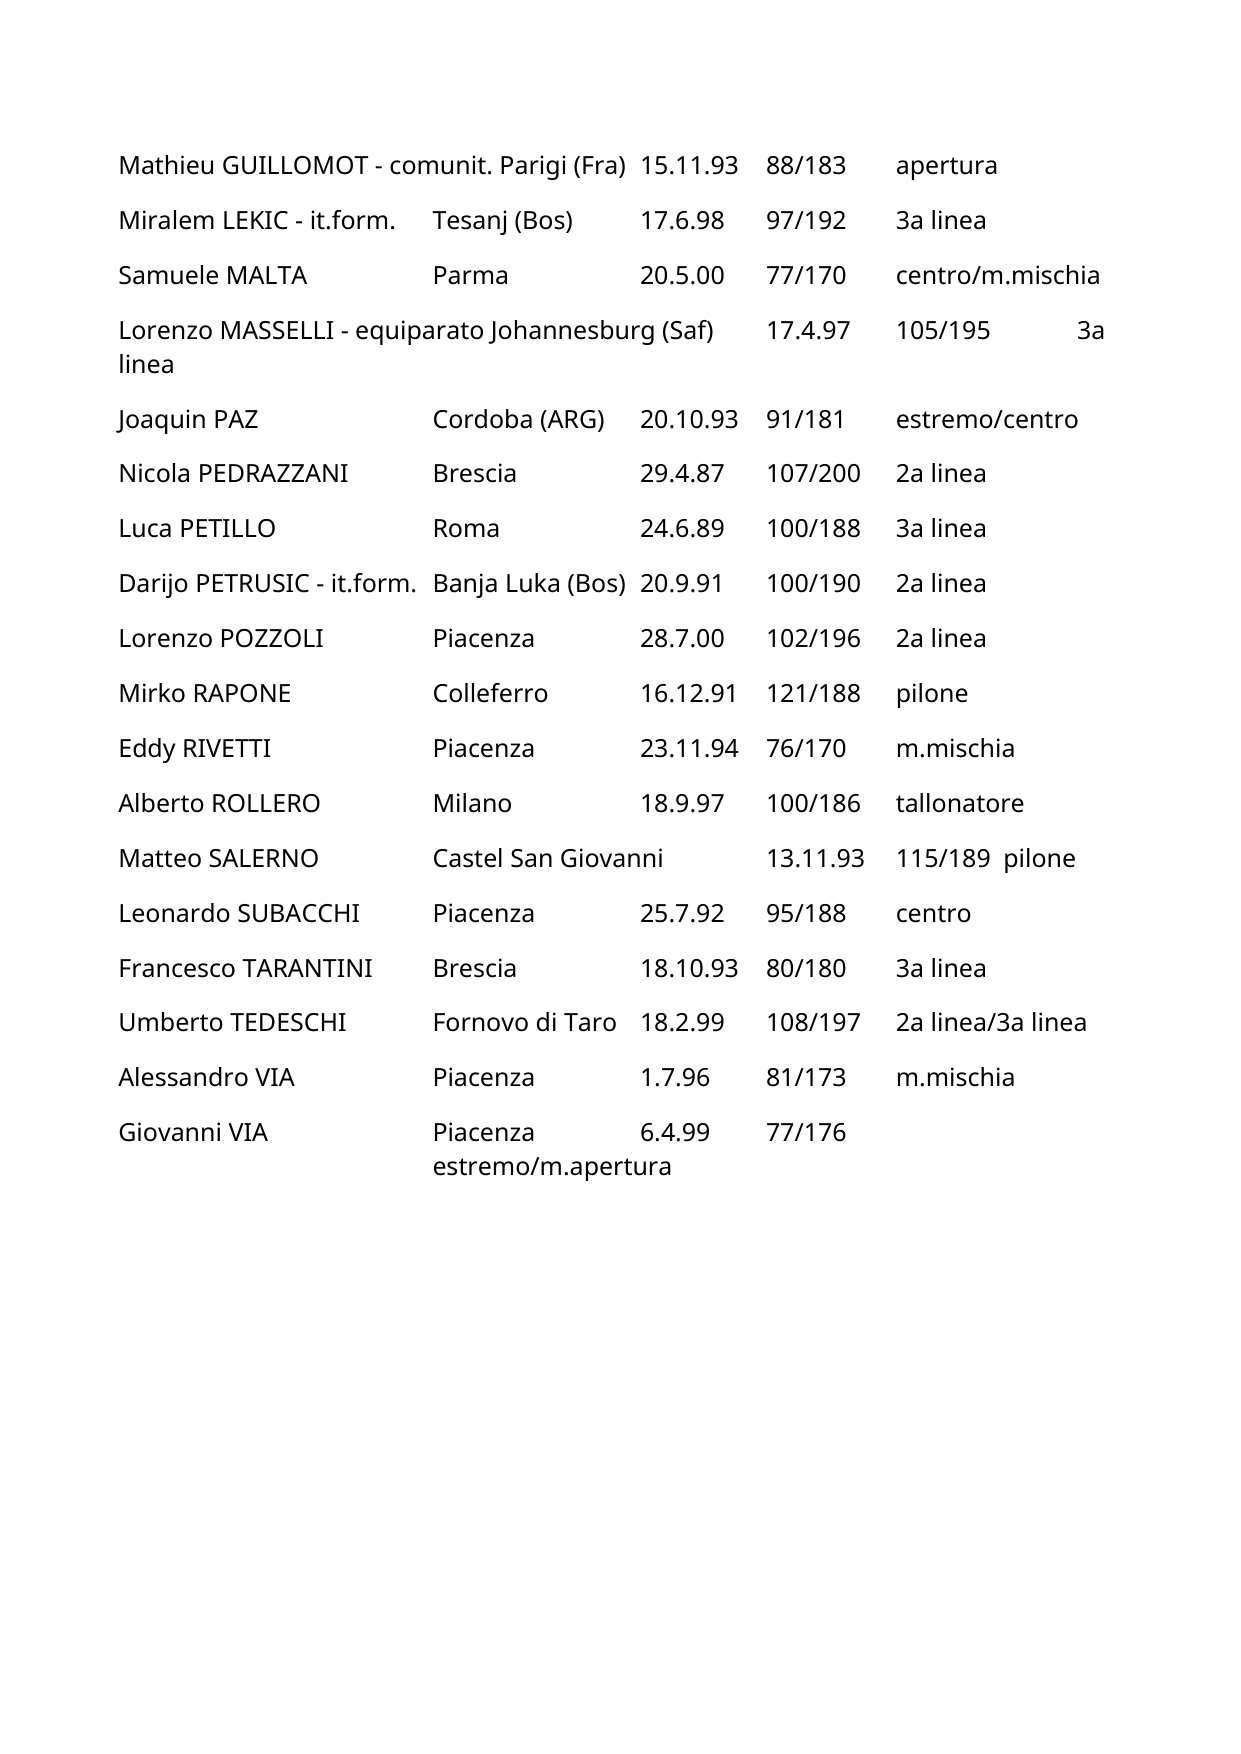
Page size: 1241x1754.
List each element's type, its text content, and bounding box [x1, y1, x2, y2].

text Mirko RAPONE Colleferro 16.12.91 121/188 pilone [118, 676, 1122, 710]
text Nicola PEDRAZZANI Brescia 29.4.87 107/200 2a linea [118, 456, 1122, 490]
text Francesco TARANTINI Brescia 18.10.93 80/180 3a linea [118, 950, 1122, 984]
text Alessandro VIA Piacenza 1.7.96 81/173 m.mischia [118, 1060, 1122, 1094]
text Giovanni VIA Piacenza 6.4.99 77/176 estremo/m.apertura [118, 1115, 1122, 1183]
text Eddy RIVETTI Piacenza 23.11.94 76/170 m.mischia [118, 731, 1122, 765]
text Mathieu GUILLOMOT - comunit. Parigi (Fra) 15.11.93 88/183 apertura [118, 148, 1122, 182]
text Lorenzo MASSELLI - equiparato Johannesburg (Saf) 17.4.97 105/195 3a linea [118, 312, 1122, 380]
text Lorenzo POZZOLI Piacenza 28.7.00 102/196 2a linea [118, 621, 1122, 655]
text Matteo SALERNO Castel San Giovanni 13.11.93 115/189 pilone [118, 840, 1122, 874]
text Umberto TEDESCHI Fornovo di Taro 18.2.99 108/197 2a linea/3a linea [118, 1005, 1122, 1039]
text Joaquin PAZ Cordoba (ARG) 20.10.93 91/181 estremo/centro [118, 401, 1122, 435]
text Leonardo SUBACCHI Piacenza 25.7.92 95/188 centro [118, 895, 1122, 929]
text Luca PETILLO Roma 24.6.89 100/188 3a linea [118, 511, 1122, 545]
text Samuele MALTA Parma 20.5.00 77/170 centro/m.mischia [118, 257, 1122, 291]
text Miralem LEKIC - it.form. Tesanj (Bos) 17.6.98 97/192 3a linea [118, 202, 1122, 237]
text Alberto ROLLERO Milano 18.9.97 100/186 tallonatore [118, 786, 1122, 819]
text Darijo PETRUSIC - it.form. Banja Luka (Bos) 20.9.91 100/190 2a linea [118, 566, 1122, 600]
